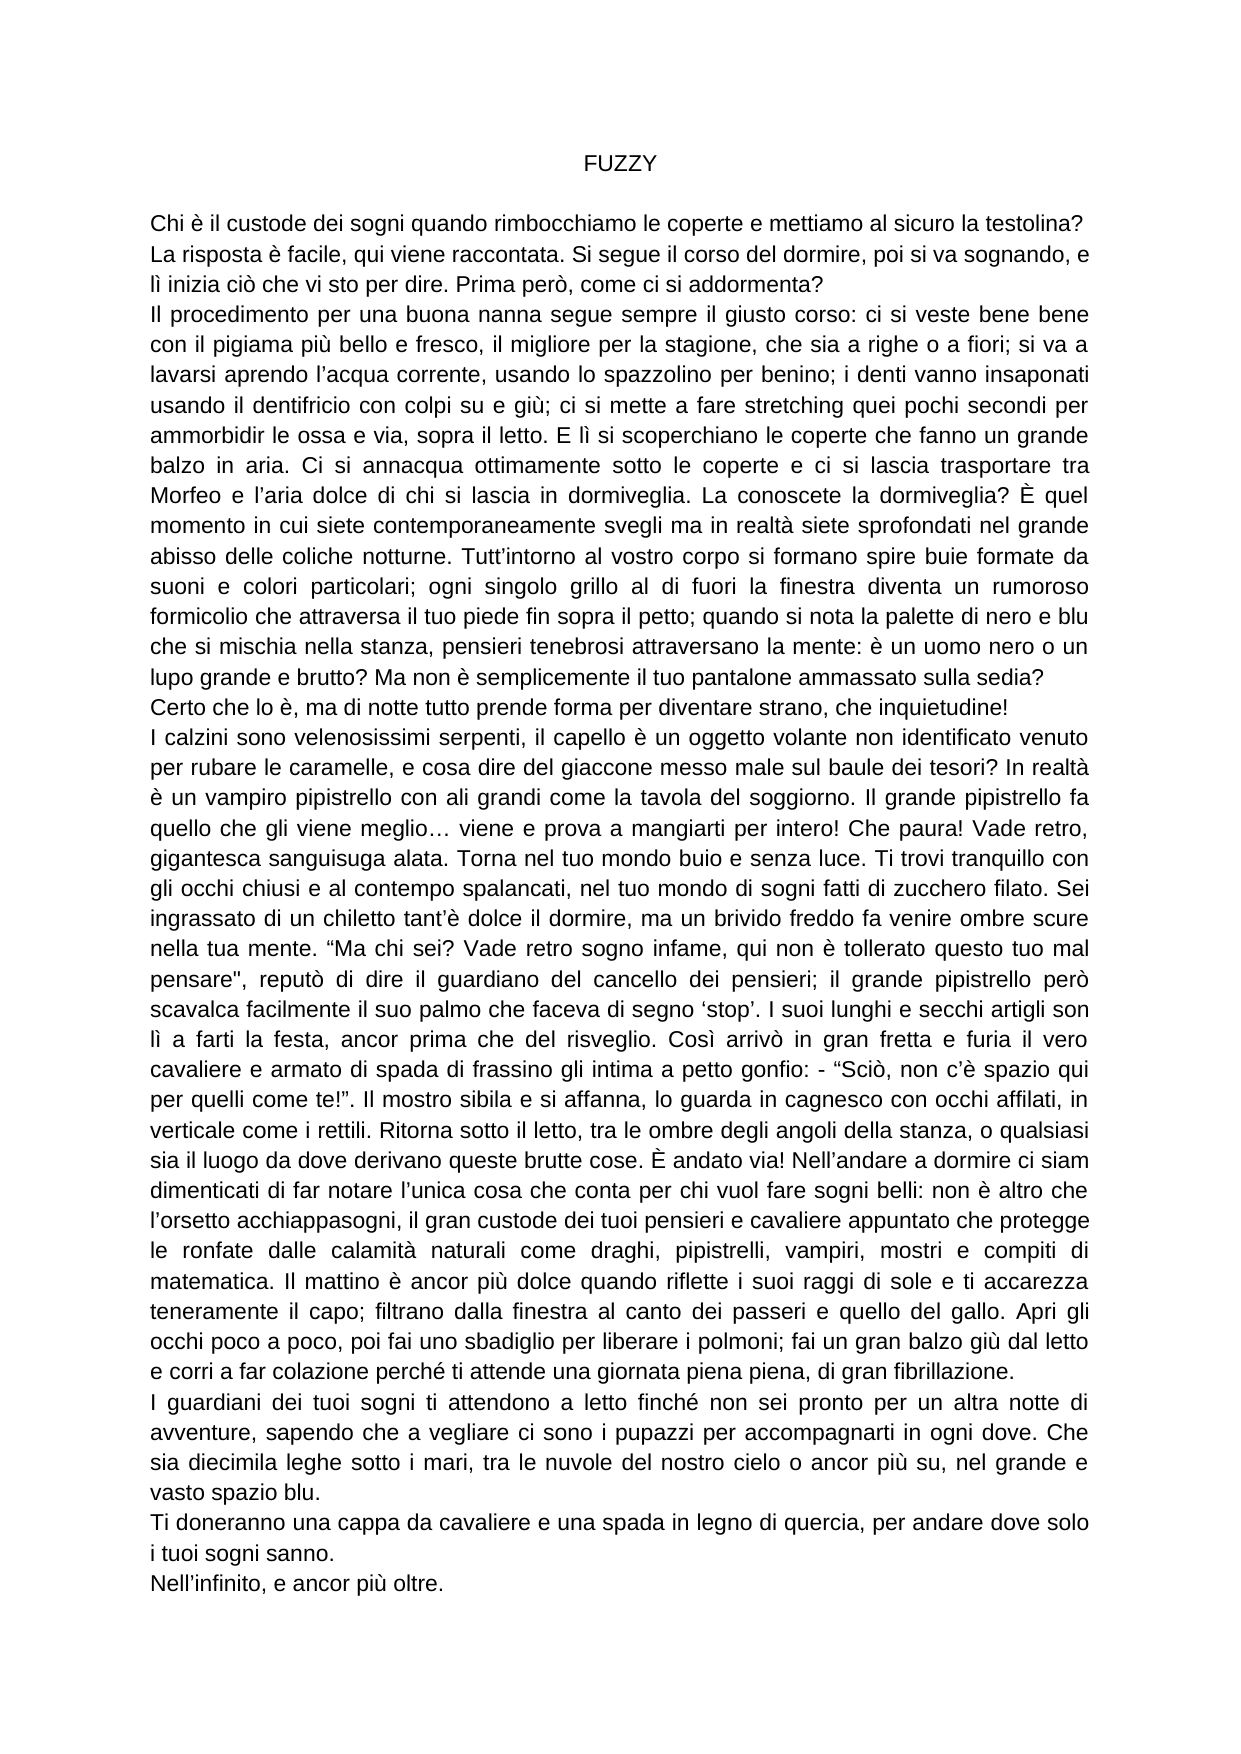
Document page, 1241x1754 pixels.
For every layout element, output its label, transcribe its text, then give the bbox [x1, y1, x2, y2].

text Il procedimento per una buona nanna segue sempre il giusto corso: ci si veste bene bene con il pigiama più bello e fresco, il migliore per la stagione, che sia a righe o a fiori; si va a lavarsi aprendo l’acqua corrente, usando lo spazzolino per benino; i denti vanno insaponati usando il dentifricio con colpi su e giù; ci si mette a fare stretching quei pochi secondi per ammorbidir le ossa e via, sopra il letto. E lì si scoperchiano le coperte che fanno un grande balzo in aria. Ci si annacqua ottimamente sotto le coperte e ci si lascia trasportare tra Morfeo e l’aria dolce di chi si lascia in dormiveglia. La conoscete la dormiveglia? È quel momento in cui siete contemporaneamente svegli ma in realtà siete sprofondati nel grande abisso delle coliche notturne. Tutt’intorno al vostro corpo si formano spire buie formate da suoni e colori particolari; ogni singolo grillo al di fuori la finestra diventa un rumoroso formicolio che attraversa il tuo piede fin sopra il petto; quando si nota la palette di nero e blu che si mischia nella stanza, pensieri tenebrosi attraversano la mente: è un uomo nero o un lupo grande e brutto? Ma non è semplicemente il tuo pantalone ammassato sulla sedia? [150, 301, 1090, 690]
text Certo che lo è, ma di notte tutto prende forma per diventare strano, che inquietudine! [150, 694, 1090, 720]
text Chi è il custode dei sogni quando rimbocchiamo le coperte e mettiamo al sicuro la testolina? [150, 210, 1090, 237]
text Ti doneranno una cappa da cavaliere e una spada in legno di quercia, per andare dove solo i tuoi sogni sanno. [150, 1509, 1090, 1566]
text La risposta è facile, qui viene raccontata. Si segue il corso del dormire, poi si va sognando, e lì inizia ciò che vi sto per dire. Prima però, come ci si addormenta? [150, 241, 1090, 297]
text I guardiani dei tuoi sogni ti attendono a letto finché non sei pronto per un altra notte di avventure, sapendo che a vegliare ci sono i pupazzi per accompagnarti in ogni dove. Che sia diecimila leghe sotto i mari, tra le nuvole del nostro cielo o ancor più su, nel grande e vasto spazio blu. [150, 1388, 1090, 1506]
text FUZZY [150, 150, 1090, 176]
text I calzini sono velenosissimi serpenti, il capello è un oggetto volante non identificato venuto per rubare le caramelle, e cosa dire del giaccone messo male sul baule dei tesori? In realtà è un vampiro pipistrello con ali grandi come la tavola del soggiorno. Il grande pipistrello fa quello che gli viene meglio… viene e prova a mangiarti per intero! Che paura! Vade retro, gigantesca sanguisuga alata. Torna nel tuo mondo buio e senza luce. Ti trovi tranquillo con gli occhi chiusi e al contempo spalancati, nel tuo mondo di sogni fatti di zucchero filato. Sei ingrassato di un chiletto tant’è dolce il dormire, ma un brivido freddo fa venire ombre scure nella tua mente. “Ma chi sei? Vade retro sogno infame, qui non è tollerato questo tuo mal pensare", reputò di dire il guardiano del cancello dei pensieri; il grande pipistrello però scavalca facilmente il suo palmo che faceva di segno ‘stop’. I suoi lunghi e secchi artigli son lì a farti la festa, ancor prima che del risveglio. Così arrivò in gran fretta e furia il vero cavaliere e armato di spada di frassino gli intima a petto gonfio: - “Sciò, non c’è spazio qui per quelli come te!”. Il mostro sibila e si affanna, lo guarda in cagnesco con occhi affilati, in verticale come i rettili. Ritorna sotto il letto, tra le ombre degli angoli della stanza, o qualsiasi sia il luogo da dove derivano queste brutte cose. È andato via! Nell’andare a dormire ci siam dimenticati di far notare l’unica cosa che conta per chi vuol fare sogni belli: non è altro che l’orsetto acchiappasogni, il gran custode dei tuoi pensieri e cavaliere appuntato che protegge le ronfate dalle calamità naturali come draghi, pipistrelli, vampiri, mostri e compiti di matematica. Il mattino è ancor più dolce quando riflette i suoi raggi di sole e ti accarezza teneramente il capo; filtrano dalla finestra al canto dei passeri e quello del gallo. Apri gli occhi poco a poco, poi fai uno sbadiglio per liberare i polmoni; fai un gran balzo giù dal letto e corri a far colazione perché ti attende una giornata piena piena, di gran fibrillazione. [150, 724, 1090, 1385]
text Nell’infinito, e ancor più oltre. [150, 1570, 1090, 1596]
